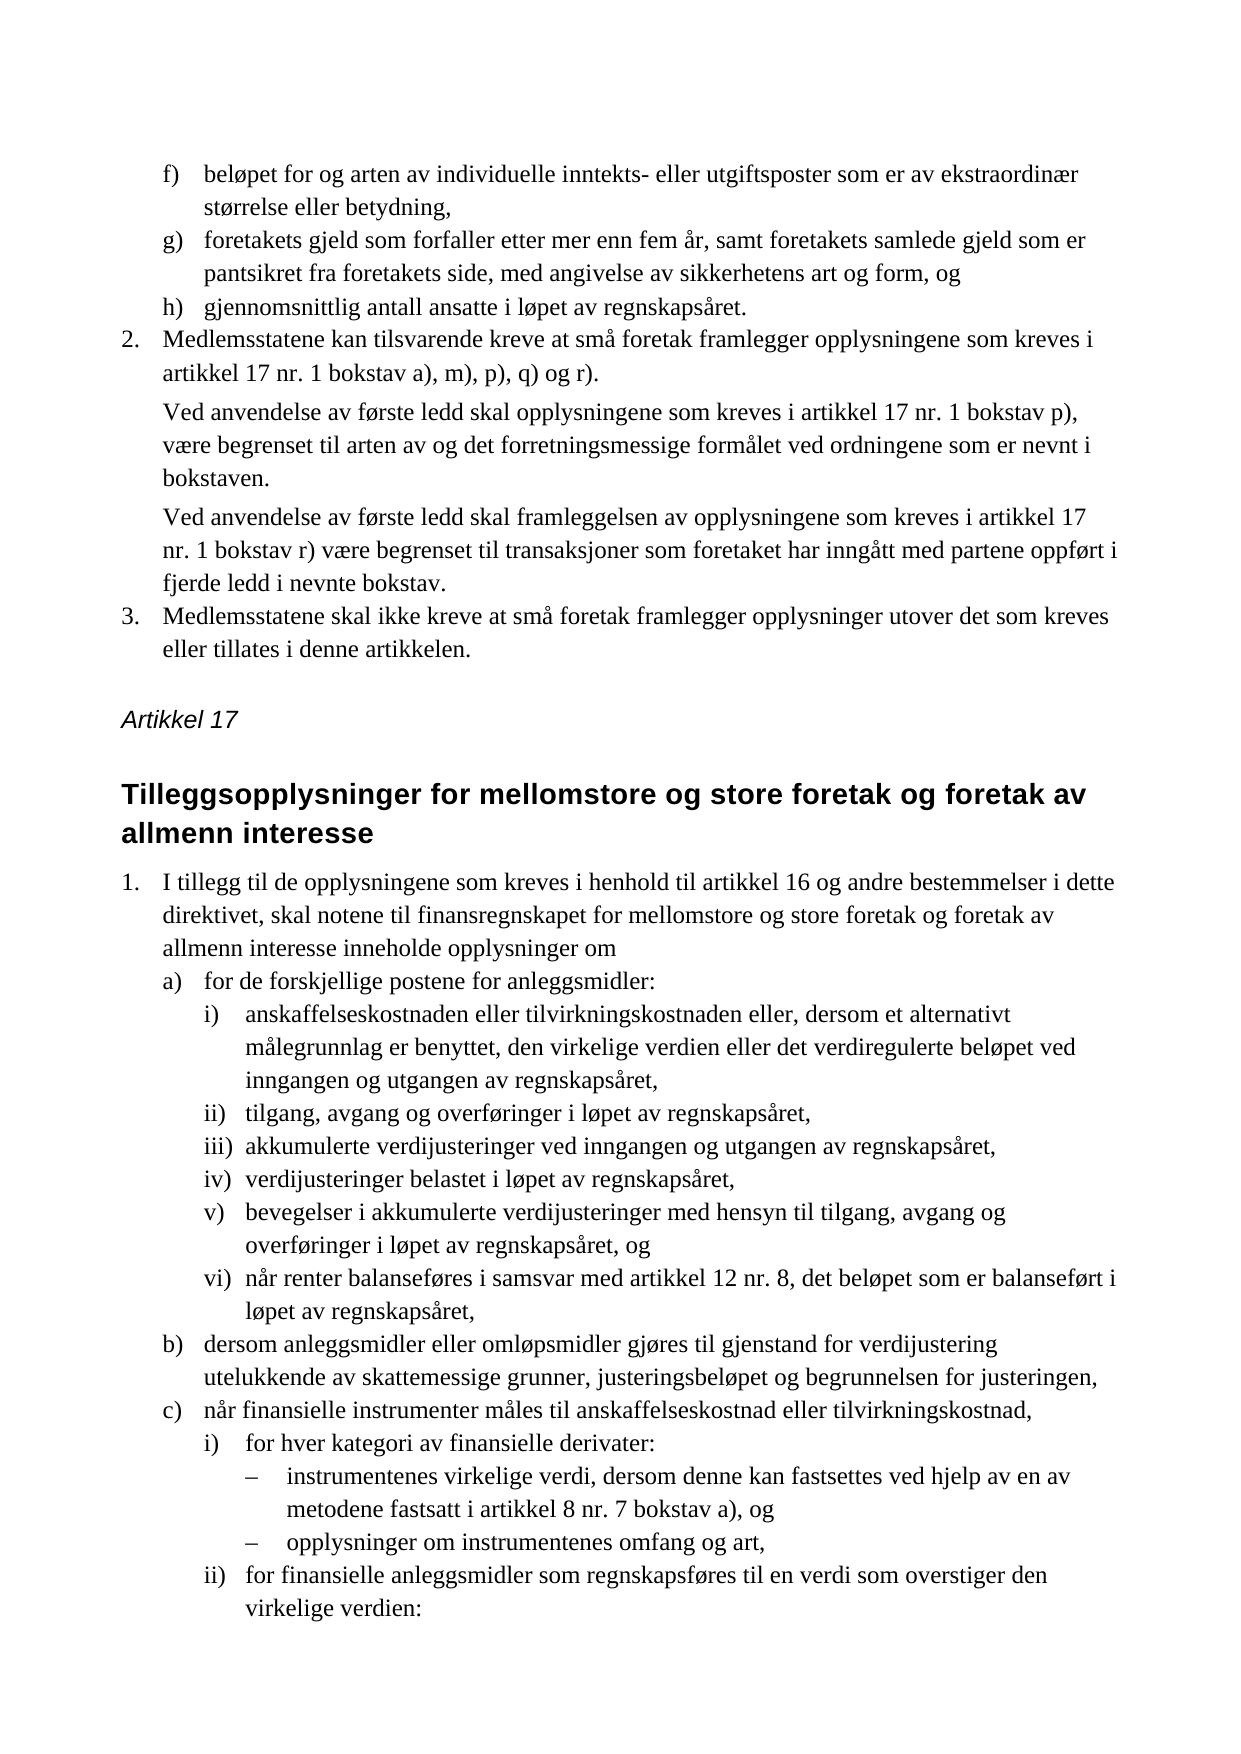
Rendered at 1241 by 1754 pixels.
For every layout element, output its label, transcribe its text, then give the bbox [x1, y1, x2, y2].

list c) når finansielle instrumenter måles til anskaffelseskostnad eller tilvirkningskostnad, [162, 1395, 1119, 1424]
list 2. Medlemsstatene kan tilsvarende kreve at små foretak framlegger opplysningene som kreves i artikkel 17 nr. 1 bokstav a), m), p), q) og r). [121, 324, 1119, 386]
list vi) når renter balanseføres i samsvar med artikkel 12 nr. 8, det beløpet som er balanseført i løpet av regnskapsåret, [204, 1263, 1119, 1325]
list ii) tilgang, avgang og overføringer i løpet av regnskapsåret, [204, 1098, 1119, 1127]
list ii) for finansielle anleggsmidler som regnskapsføres til en verdi som overstiger den virkelige verdien: [204, 1560, 1119, 1622]
list – instrumentenes virkelige verdi, dersom denne kan fastsettes ved hjelp av en av metodene fastsatt i artikkel 8 nr. 7 bokstav a), og [245, 1461, 1119, 1523]
list iv) verdijusteringer belastet i løpet av regnskapsåret, [204, 1164, 1119, 1193]
text Artikkel 17 [121, 705, 1119, 733]
list g) foretakets gjeld som forfaller etter mer enn fem år, samt foretakets samlede gjeld som er pantsikret fra foretakets side, med angivelse av sikkerhetens art og form, og [162, 226, 1119, 287]
list – opplysninger om instrumentenes omfang og art, [245, 1527, 1119, 1556]
list 1. I tillegg til de opplysningene som kreves i henhold til artikkel 16 og andre bestemmelser i dette direktivet, skal notene til finansregnskapet for mellomstore og store foretak og foretak av allmenn interesse inneholde opplysninger om [121, 867, 1119, 962]
list Ved anvendelse av første ledd skal opplysningene som kreves i artikkel 17 nr. 1 bokstav p), være begrenset til arten av og det forretningsmessige formålet ved ordningene som er nevnt i bokstaven. [162, 397, 1119, 492]
list v) bevegelser i akkumulerte verdijusteringer med hensyn til tilgang, avgang og overføringer i løpet av regnskapsåret, og [204, 1197, 1119, 1259]
list i) for hver kategori av finansielle derivater: [204, 1428, 1119, 1457]
list 3. Medlemsstatene skal ikke kreve at små foretak framlegger opplysninger utover det som kreves eller tillates i denne artikkelen. [121, 601, 1119, 663]
list a) for de forskjellige postene for anleggsmidler: [162, 966, 1119, 995]
list b) dersom anleggsmidler eller omløpsmidler gjøres til gjenstand for verdijustering utelukkende av skattemessige grunner, justeringsbeløpet og begrunnelsen for justeringen, [162, 1329, 1119, 1391]
list iii) akkumulerte verdijusteringer ved inngangen og utgangen av regnskapsåret, [204, 1131, 1119, 1160]
list Ved anvendelse av første ledd skal framleggelsen av opplysningene som kreves i artikkel 17 nr. 1 bokstav r) være begrenset til transaksjoner som foretaket har inngått med partene oppført i fjerde ledd i nevnte bokstav. [162, 502, 1119, 597]
list i) anskaffelseskostnaden eller tilvirkningskostnaden eller, dersom et alternativt målegrunnlag er benyttet, den virkelige verdien eller det verdiregulerte beløpet ved inngangen og utgangen av regnskapsåret, [204, 999, 1119, 1094]
list f) beløpet for og arten av individuelle inntekts- eller utgiftsposter som er av ekstraordinær størrelse eller betydning, [162, 159, 1119, 221]
subtitle Tilleggsopplysninger for mellomstore og store foretak og foretak av allmenn interesse [121, 777, 1119, 849]
list h) gjennomsnittlig antall ansatte i løpet av regnskapsåret. [162, 292, 1119, 320]
